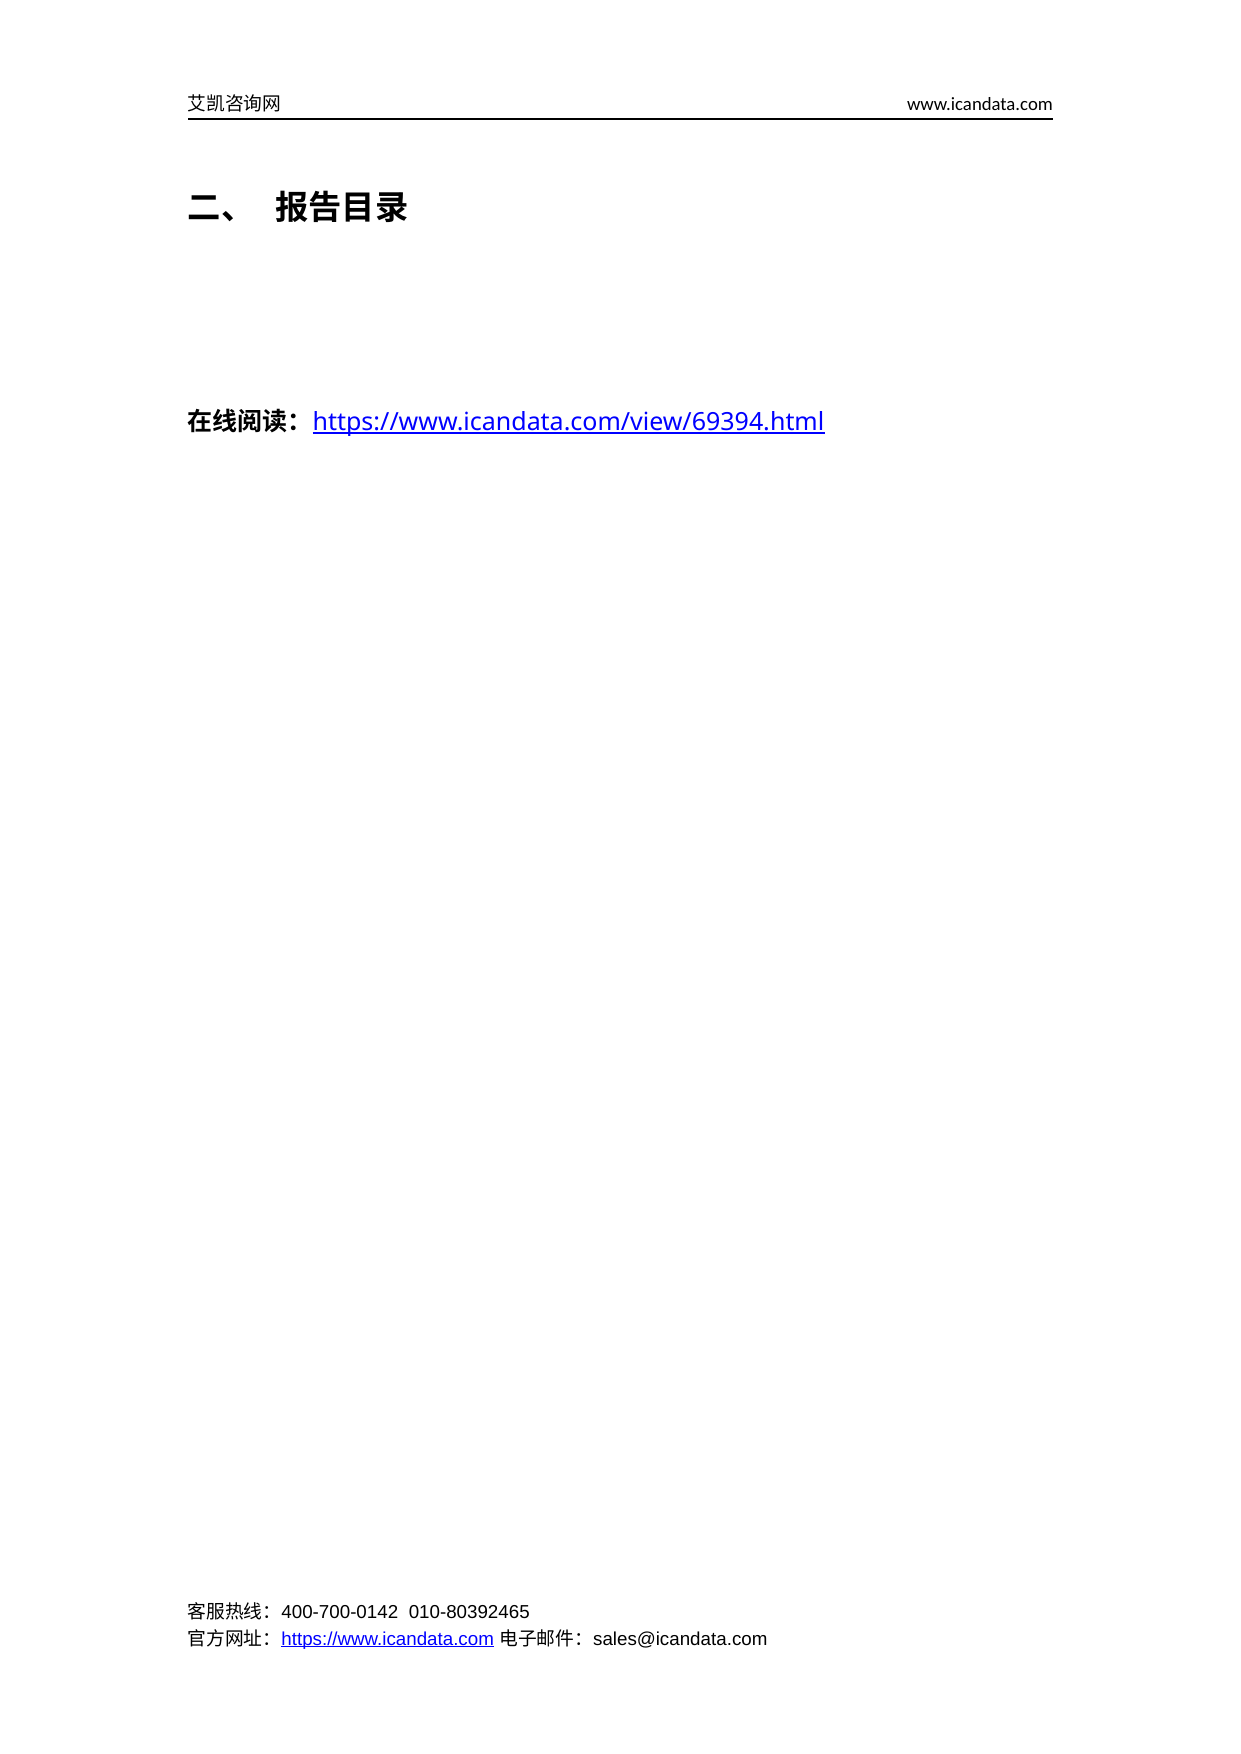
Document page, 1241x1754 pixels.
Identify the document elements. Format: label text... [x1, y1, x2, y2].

text 在线阅读：https://www.icandata.com/view/69394.html [187, 387, 1053, 452]
subtitle 报告目录 [187, 172, 1053, 237]
